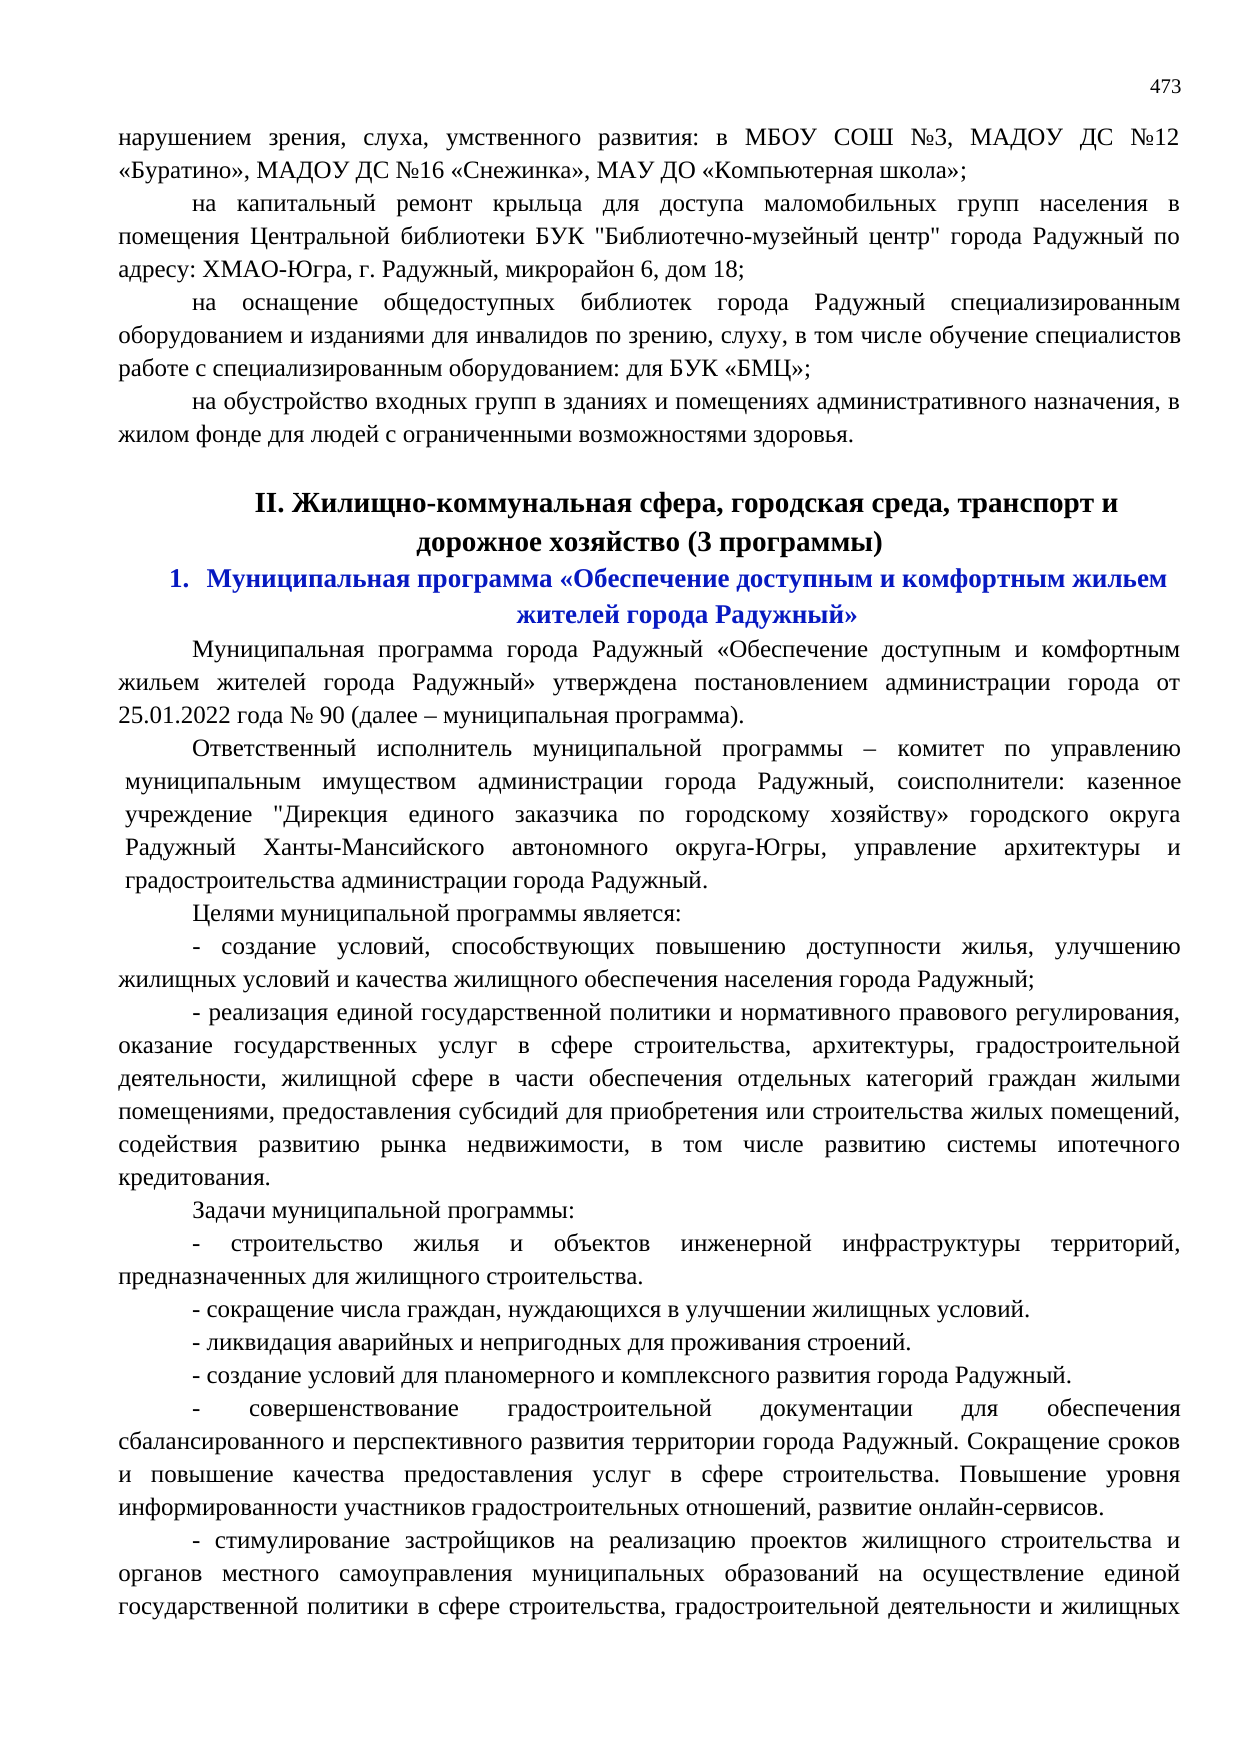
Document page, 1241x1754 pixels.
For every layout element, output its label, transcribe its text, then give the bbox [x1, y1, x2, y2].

text - строительство жилья и объектов инженерной инфраструктуры территорий, предназначенных для жилищного строительства. [118, 1228, 1181, 1290]
list - реализация единой государственной политики и нормативного правового регулирования, оказание государственных услуг в сфере строительства, архитектуры, градостроительной деятельности, жилищной сфере в части обеспечения отдельных категорий граждан жилыми помещениями, предоставления субсидий для приобретения или строительства жилых помещений, содействия развитию рынка недвижимости, в том числе развитию системы ипотечного кредитования. [118, 997, 1181, 1191]
text на обустройство входных групп в зданиях и помещениях административного назначения, в жилом фонде для людей с ограниченными возможностями здоровья. [118, 386, 1181, 448]
list Муниципальная программа «Обеспечение доступным и комфортным жильем жителей города Радужный» [156, 562, 1181, 629]
text на оснащение общедоступных библиотек города Радужный специализированным оборудованием и изданиями для инвалидов по зрению, слуху, в том числе обучение специалистов работе с специализированным оборудованием: для БУК «БМЦ»; [118, 287, 1181, 382]
text - ликвидация аварийных и непригодных для проживания строений. [118, 1327, 1181, 1356]
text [118, 1525, 1181, 1620]
list Целями муниципальной программы является: [118, 898, 1181, 927]
text Задачи муниципальной программы: [118, 1195, 1181, 1224]
text - создание условий для планомерного и комплексного развития города Радужный. [118, 1360, 1181, 1389]
text Ответственный исполнитель муниципальной программы – комитет по управлению муниципальным имуществом администрации города Радужный, соисполнители: казенное учреждение "Дирекция единого заказчика по городскому хозяйству» городского округа Радужный Ханты-Мансийского автономного округа-Югры, управление архитектуры и градостроительства администрации города Радужный. [125, 733, 1181, 894]
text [118, 122, 1181, 184]
text - совершенствование градостроительной документации для обеспечения сбалансированного и перспективного развития территории города Радужный. Сокращение сроков и повышение качества предоставления услуг в сфере строительства. Повышение уровня информированности участников градостроительных отношений, развитие онлайн-сервисов. [118, 1393, 1181, 1521]
text на капитальный ремонт крыльца для доступа маломобильных групп населения в помещения Центральной библиотеки БУК "Библиотечно-музейный центр" города Радужный по адресу: ХМАО-Югра, г. Радужный, микрорайон 6, дом 18; [118, 188, 1181, 283]
list Муниципальная программа города Радужный «Обеспечение доступным и комфортным жильем жителей города Радужный» утверждена постановлением администрации города от 25.01.2022 года № 90 (далее – муниципальная программа). [118, 634, 1181, 728]
text II. Жилищно-коммунальная сфера, городская среда, транспорт и дорожное хозяйство (3 программы) [118, 485, 1181, 557]
list - создание условий, способствующих повышению доступности жилья, улучшению жилищных условий и качества жилищного обеспечения населения города Радужный; [118, 931, 1181, 993]
text - сокращение числа граждан, нуждающихся в улучшении жилищных условий. [118, 1294, 1181, 1323]
